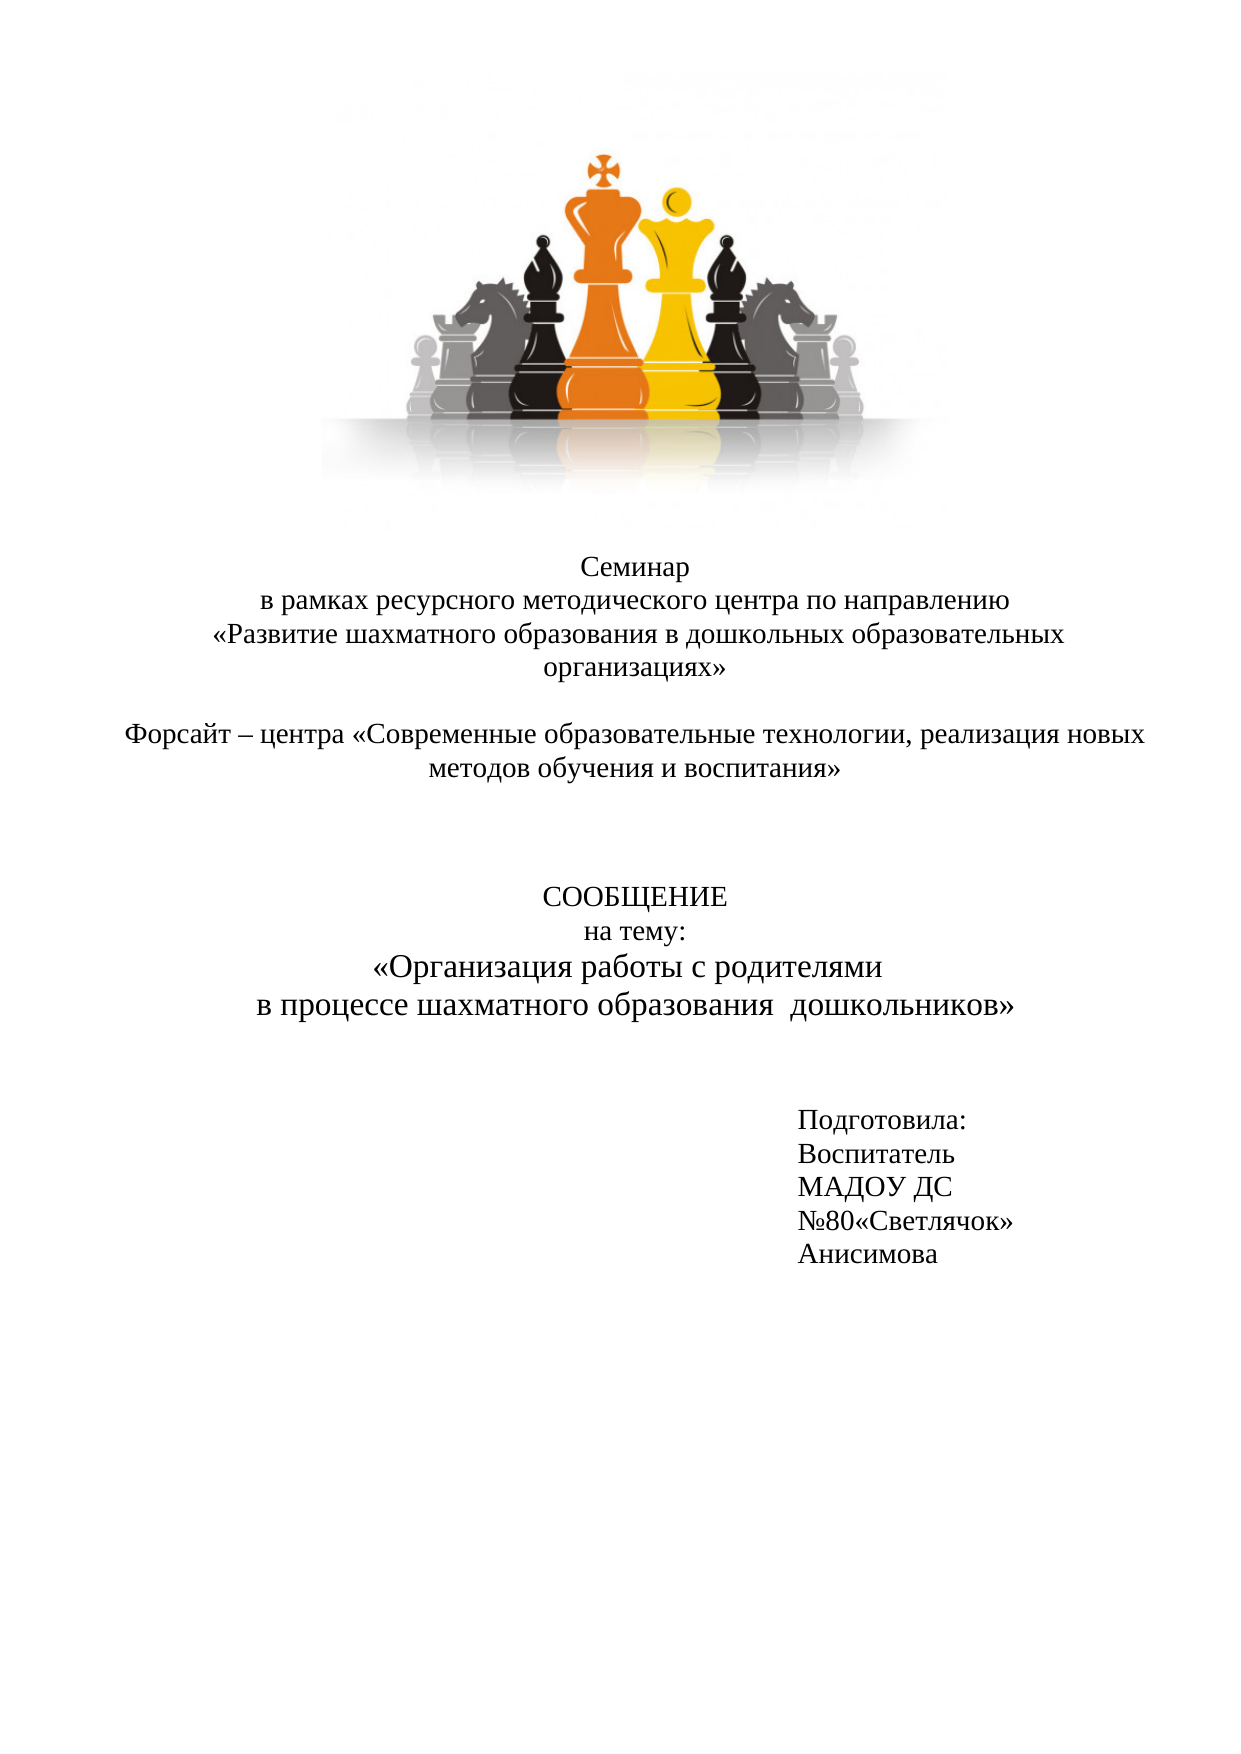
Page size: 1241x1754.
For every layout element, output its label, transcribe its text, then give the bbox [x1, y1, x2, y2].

picture [321, 73, 949, 531]
text на тему: [118, 913, 1152, 946]
text Воспитатель [797, 1136, 1152, 1169]
text «Организация работы с родителями [103, 946, 1152, 984]
text МАДОУ ДС №80«Светлячок» [797, 1169, 1152, 1236]
text СООБЩЕНИЕ [118, 879, 1152, 913]
text в рамках ресурсного методического центра по направлению [118, 582, 1152, 616]
text «Развитие шахматного образования в дошкольных образовательных организациях» [118, 616, 1152, 683]
text в процессе шахматного образования дошкольников» [103, 984, 1152, 1023]
text Анисимова [797, 1236, 1152, 1298]
text Подготовила: [797, 1102, 1152, 1136]
text Семинар [118, 549, 1152, 582]
text Форсайт – центра «Современные образовательные технологии, реализация новых методов обучения и воспитания» [118, 717, 1152, 784]
